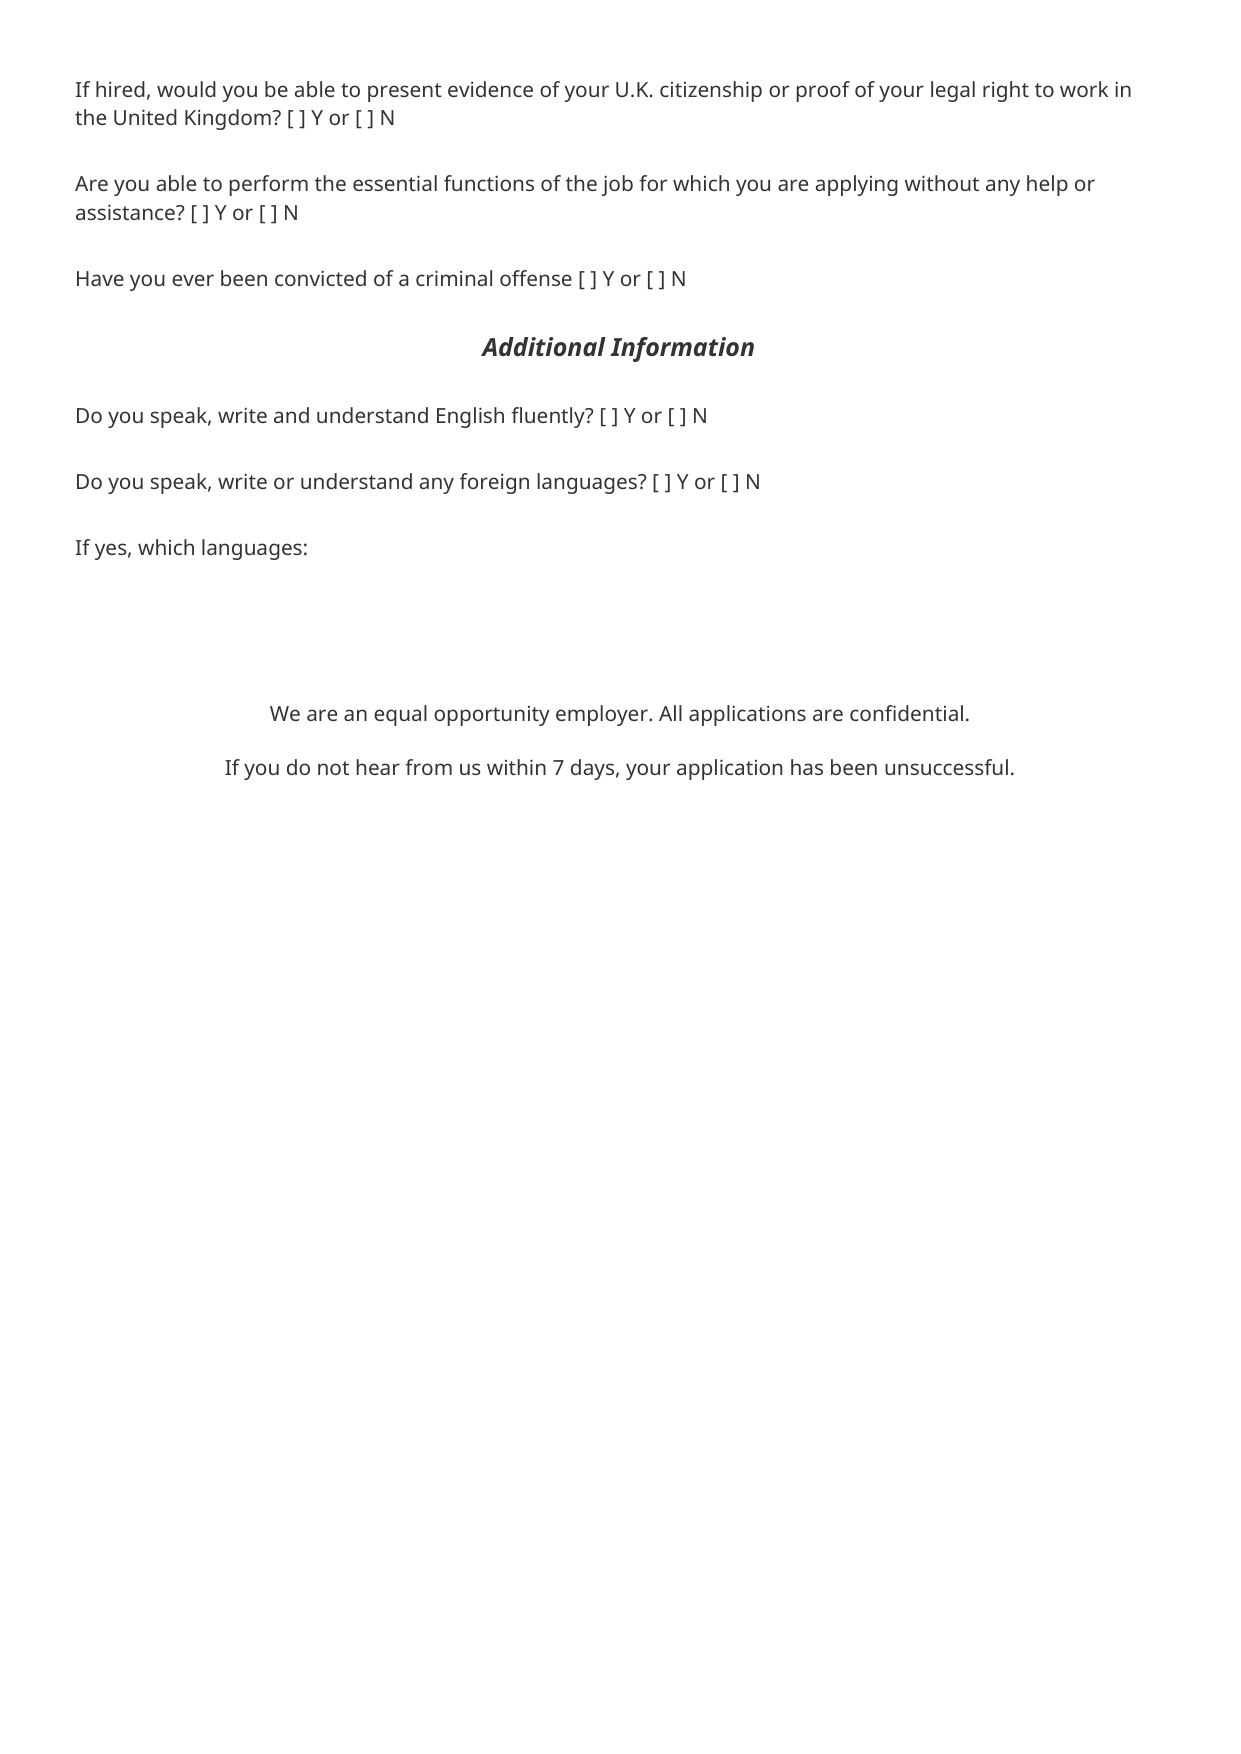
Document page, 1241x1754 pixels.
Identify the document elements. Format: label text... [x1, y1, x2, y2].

text Do you speak, write or understand any foreign languages? [ ] Y or [ ] N [75, 467, 1165, 496]
text If you do not hear from us within 7 days, your application has been unsuccessful. [75, 753, 1165, 781]
text If hired, would you be able to present evidence of your U.K. citizenship or proof of your legal right to work in the United Kingdom? [ ] Y or [ ] N [75, 75, 1165, 132]
text Do you speak, write and understand English fluently? [ ] Y or [ ] N [75, 401, 1165, 430]
text Are you able to perform the essential functions of the job for which you are applying without any help or assistance? [ ] Y or [ ] N [75, 169, 1165, 226]
text We are an equal opportunity employer. All applications are confidential. [75, 699, 1165, 728]
text Additional Information [75, 330, 1165, 364]
text If yes, which languages: [75, 533, 1165, 562]
text Have you ever been convicted of a criminal offense [ ] Y or [ ] N [75, 264, 1165, 292]
